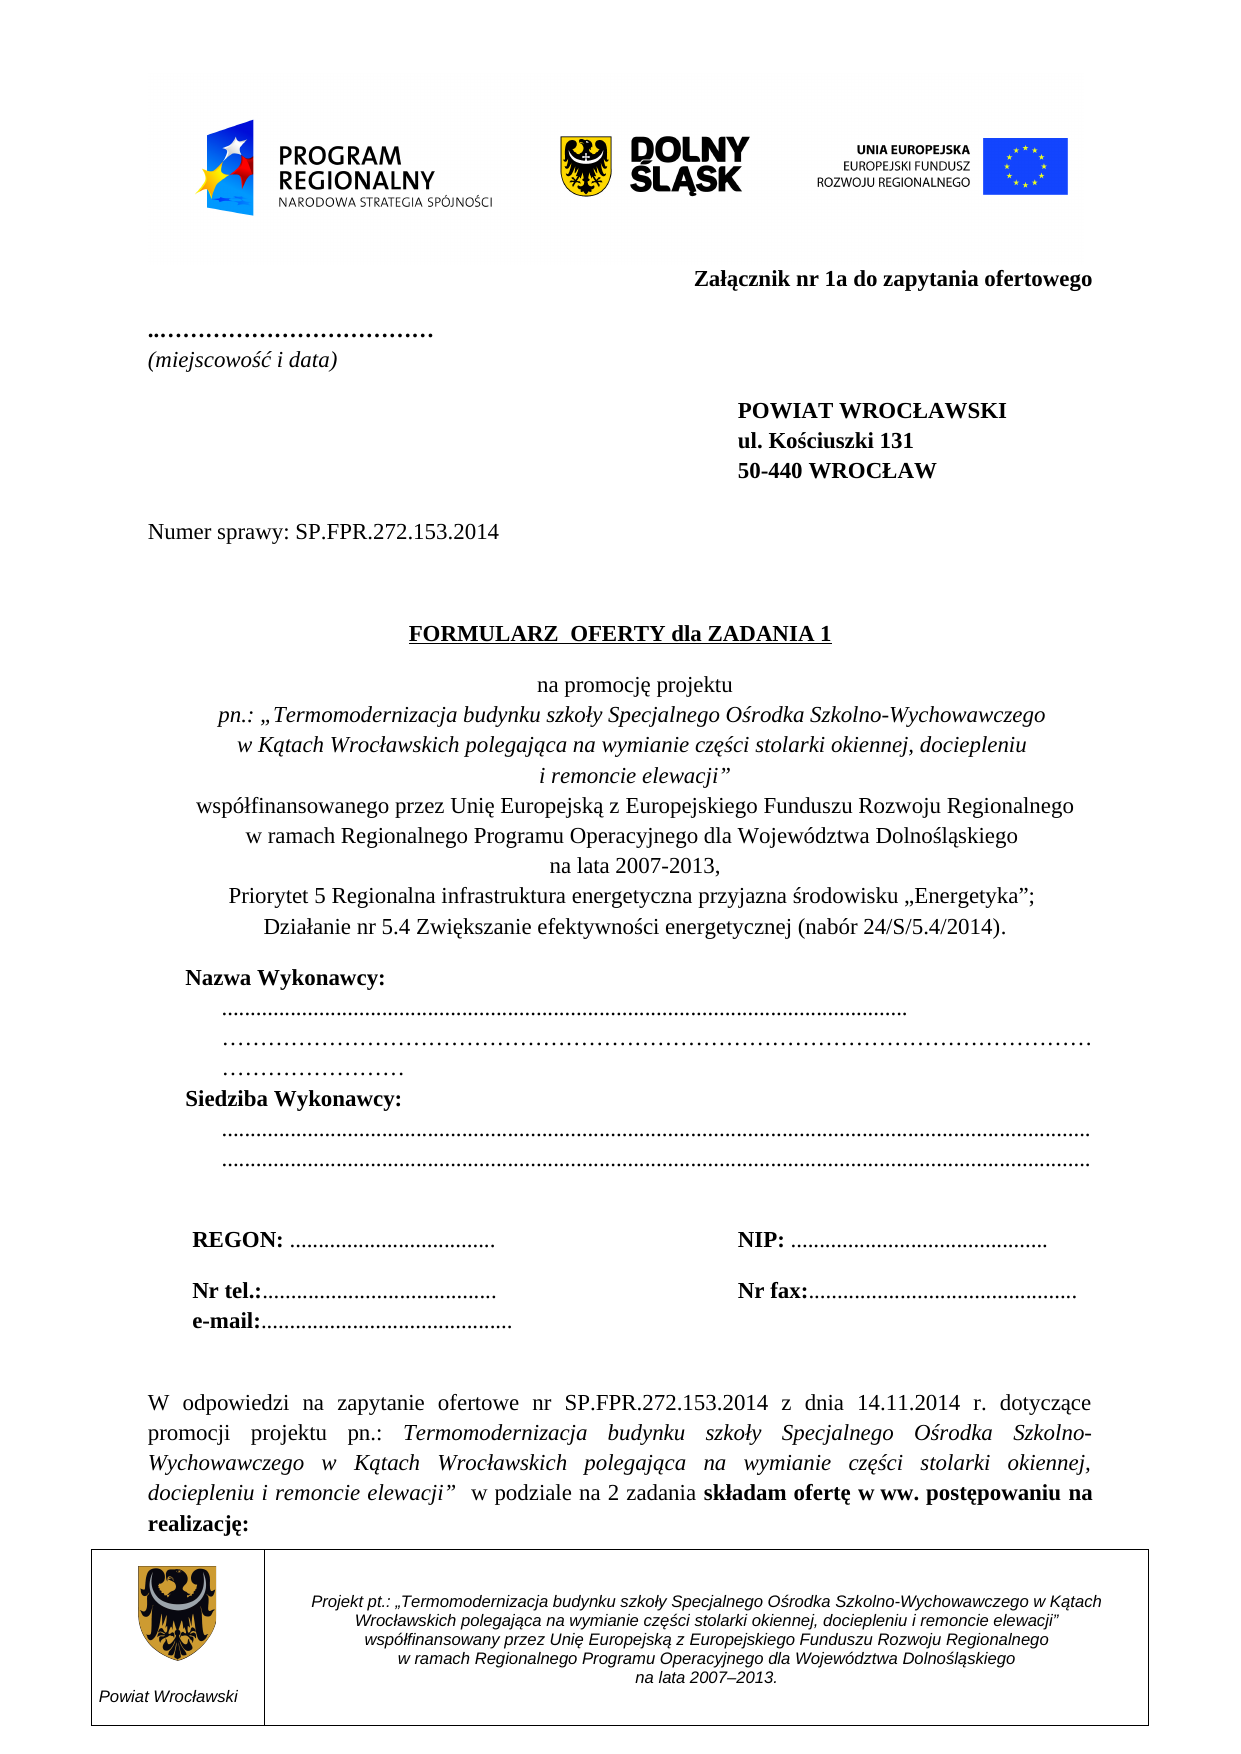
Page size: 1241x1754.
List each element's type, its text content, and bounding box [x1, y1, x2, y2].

text POWIAT WROCŁAWSKI [148, 397, 1092, 423]
text FORMULARZ OFERTY dla ZADANIA 1 [148, 620, 1092, 646]
text Nr tel.:......................................... Nr fax:............................................... [192, 1277, 1092, 1304]
text ul. Kościuszki 131 [148, 427, 1092, 454]
text Numer sprawy: SP.FPR.272.153.2014 [148, 518, 1092, 544]
text ........................................................................................................................………………………………………………………………………………………………………………………… [221, 994, 1092, 1081]
text (miejscowość i data) [148, 346, 1092, 372]
text 50-440 WROCŁAW [148, 458, 1092, 484]
text REGON: .................................... NIP: ............................................. [148, 1226, 1092, 1253]
picture [138, 1566, 217, 1661]
picture [147, 73, 1085, 265]
list Nazwa Wykonawcy: [185, 964, 1092, 990]
list na promocję projektu [177, 671, 1092, 697]
list współfinansowanego przez Unię Europejską z Europejskiego Funduszu Rozwoju Regionalnego w ramach Regionalnego Programu Operacyjnego dla Województwa Dolnośląskiego na lata 2007-2013, [177, 792, 1092, 879]
list pn.: „Termomodernizacja budynku szkoły Specjalnego Ośrodka Szkolno-Wychowawczego w Kątach Wrocławskich polegająca na wymianie części stolarki okiennej, dociepleniu i remoncie elewacji” [177, 701, 1092, 788]
text ..……………………………… [148, 316, 1092, 342]
list Priorytet 5 Regionalna infrastruktura energetyczna przyjazna środowisku „Energetyka”; Działanie nr 5.4 Zwiększanie efektywności energetycznej (nabór 24/S/5.4/2014). [177, 883, 1092, 939]
text Załącznik nr 1a do zapytania ofertowego [148, 265, 1092, 291]
list Siedziba Wykonawcy: [185, 1085, 1092, 1111]
text W odpowiedzi na zapytanie ofertowe nr SP.FPR.272.153.2014 z dnia 14.11.2014 r. dotyczące promocji projektu pn.: Termomodernizacja budynku szkoły Specjalnego Ośrodka Szkolno-Wychowawczego w Kątach Wrocławskich polegająca na wymianie części stolarki okiennej, dociepleniu i remoncie elewacji” w podziale na 2 zadania składam ofertę w ww. postępowaniu na realizację: [148, 1389, 1092, 1536]
text e-mail:............................................ [192, 1308, 1092, 1334]
text ................................................................................................................................................................................................................................................................................................................ [221, 1115, 1092, 1171]
